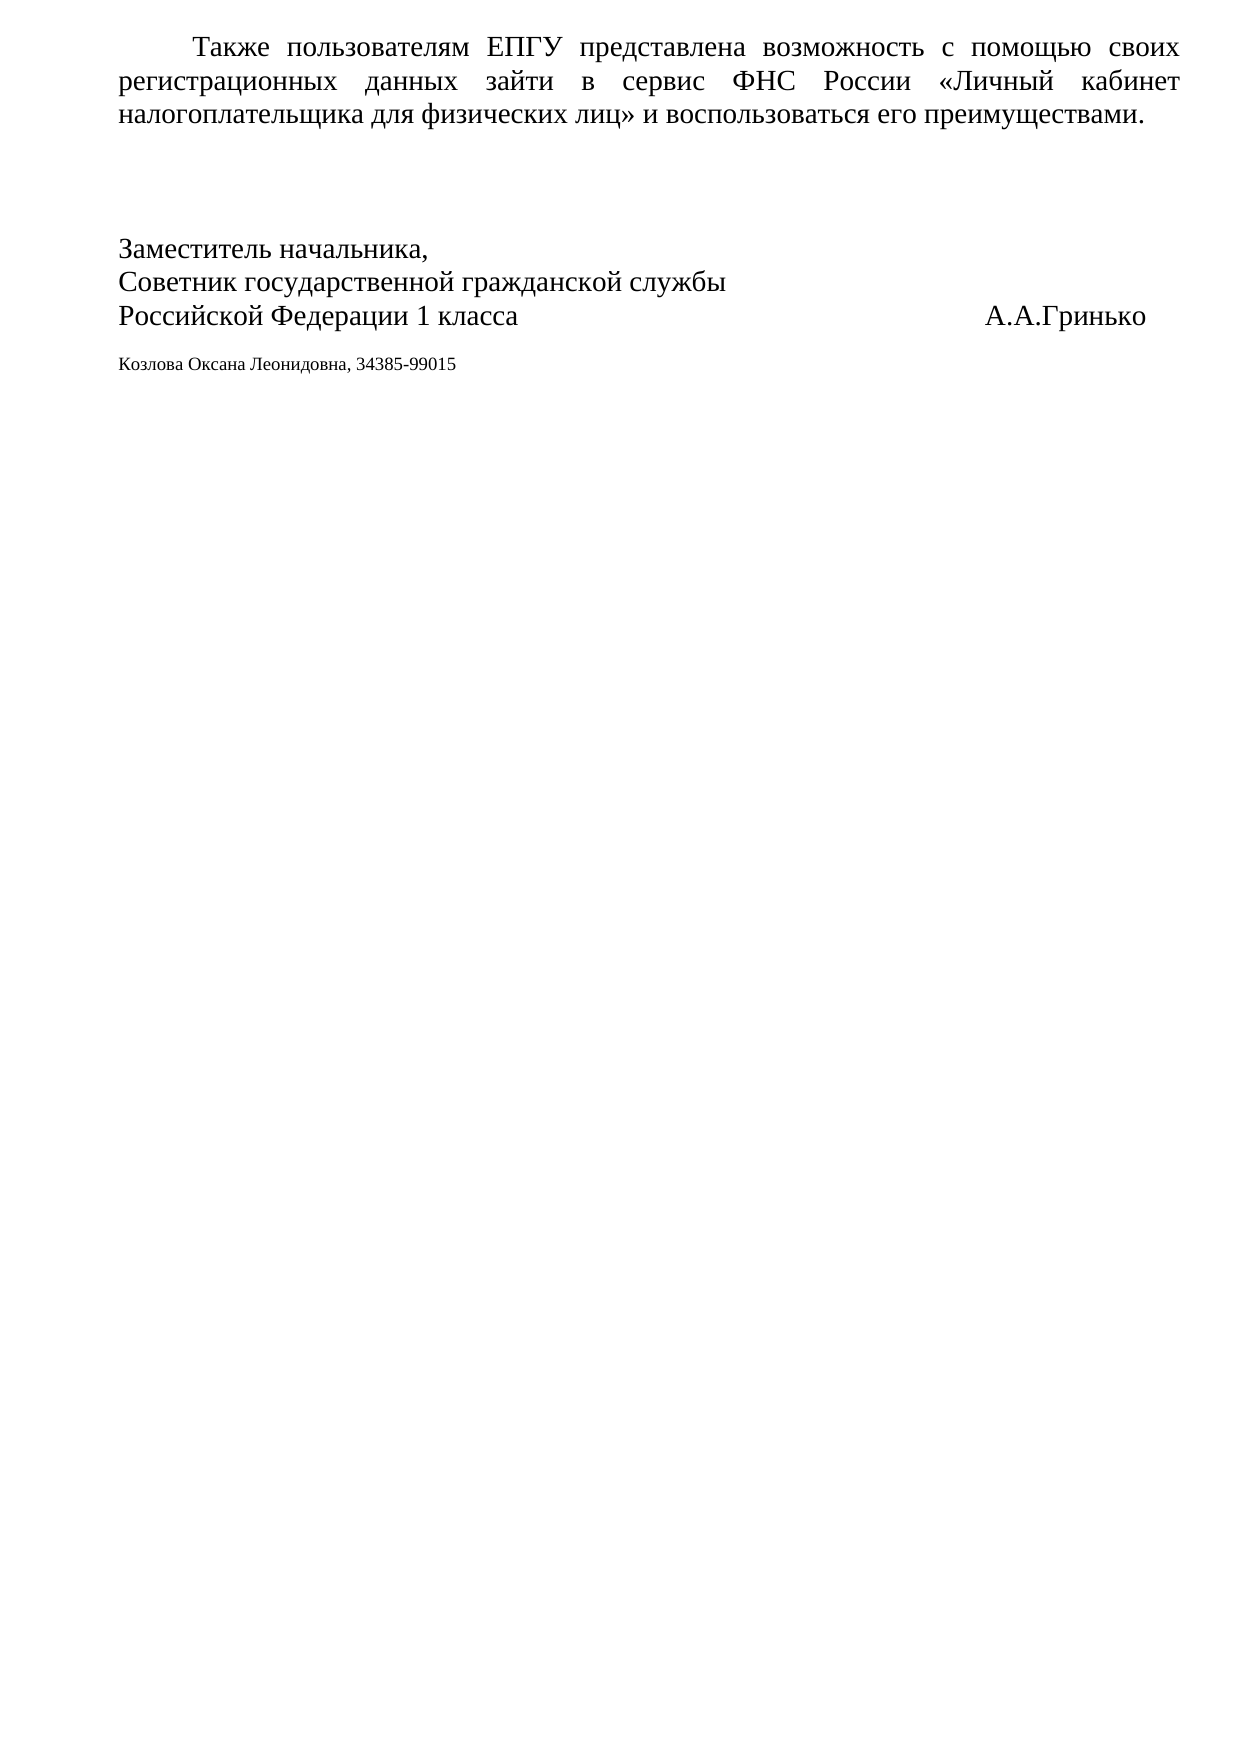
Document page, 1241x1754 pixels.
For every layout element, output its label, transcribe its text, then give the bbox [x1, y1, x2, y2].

text Российской Федерации 1 класса А.А.Гринько [118, 298, 1181, 331]
text Также пользователям ЕПГУ представлена возможность с помощью своих регистрационных данных зайти в сервис ФНС России «Личный кабинет налогоплательщика для физических лиц» и воспользоваться его преимуществами. [118, 29, 1181, 130]
text Советник государственной гражданской службы [118, 264, 1181, 298]
text Козлова Оксана Леонидовна, 34385-99015 [81, 353, 1181, 374]
text Заместитель начальника, [118, 231, 1181, 264]
